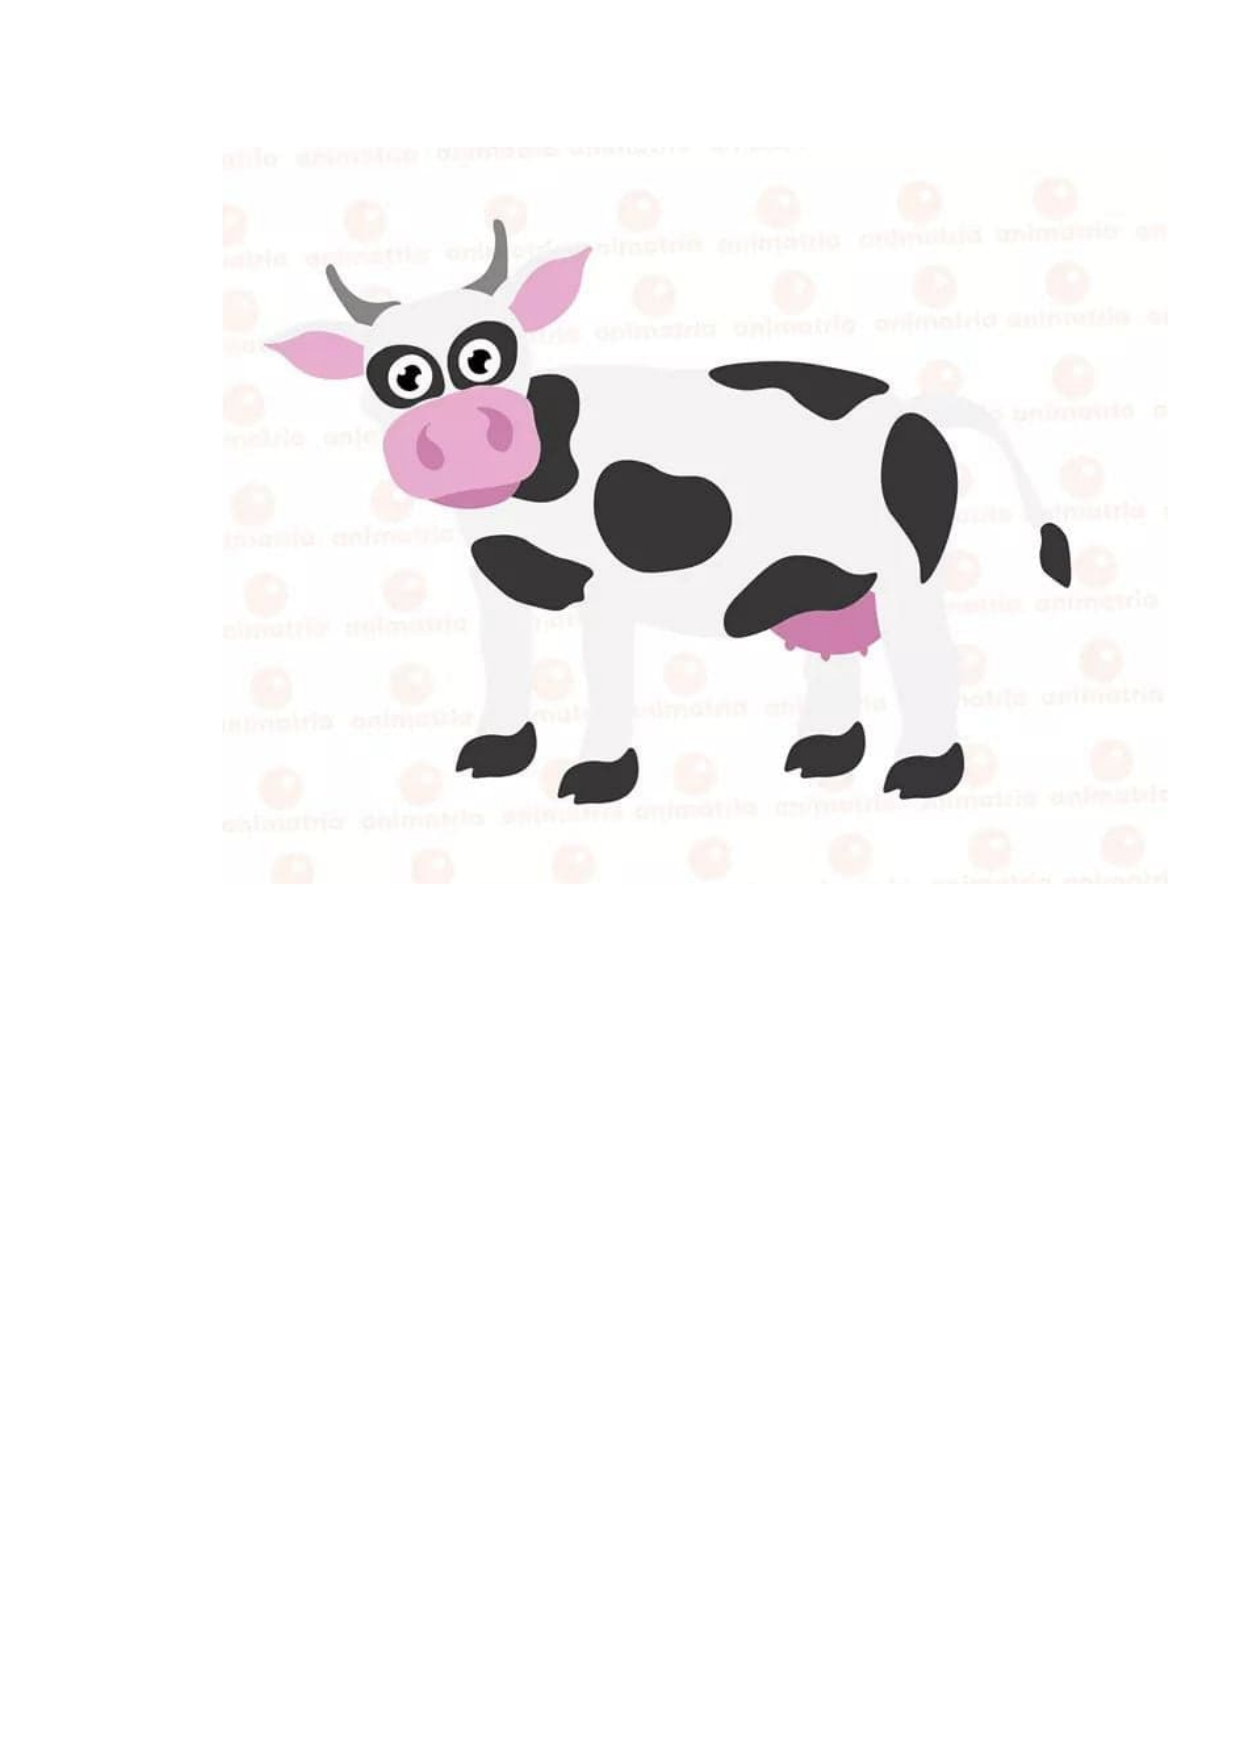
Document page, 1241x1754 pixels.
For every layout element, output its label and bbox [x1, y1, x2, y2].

picture [222, 147, 1168, 884]
